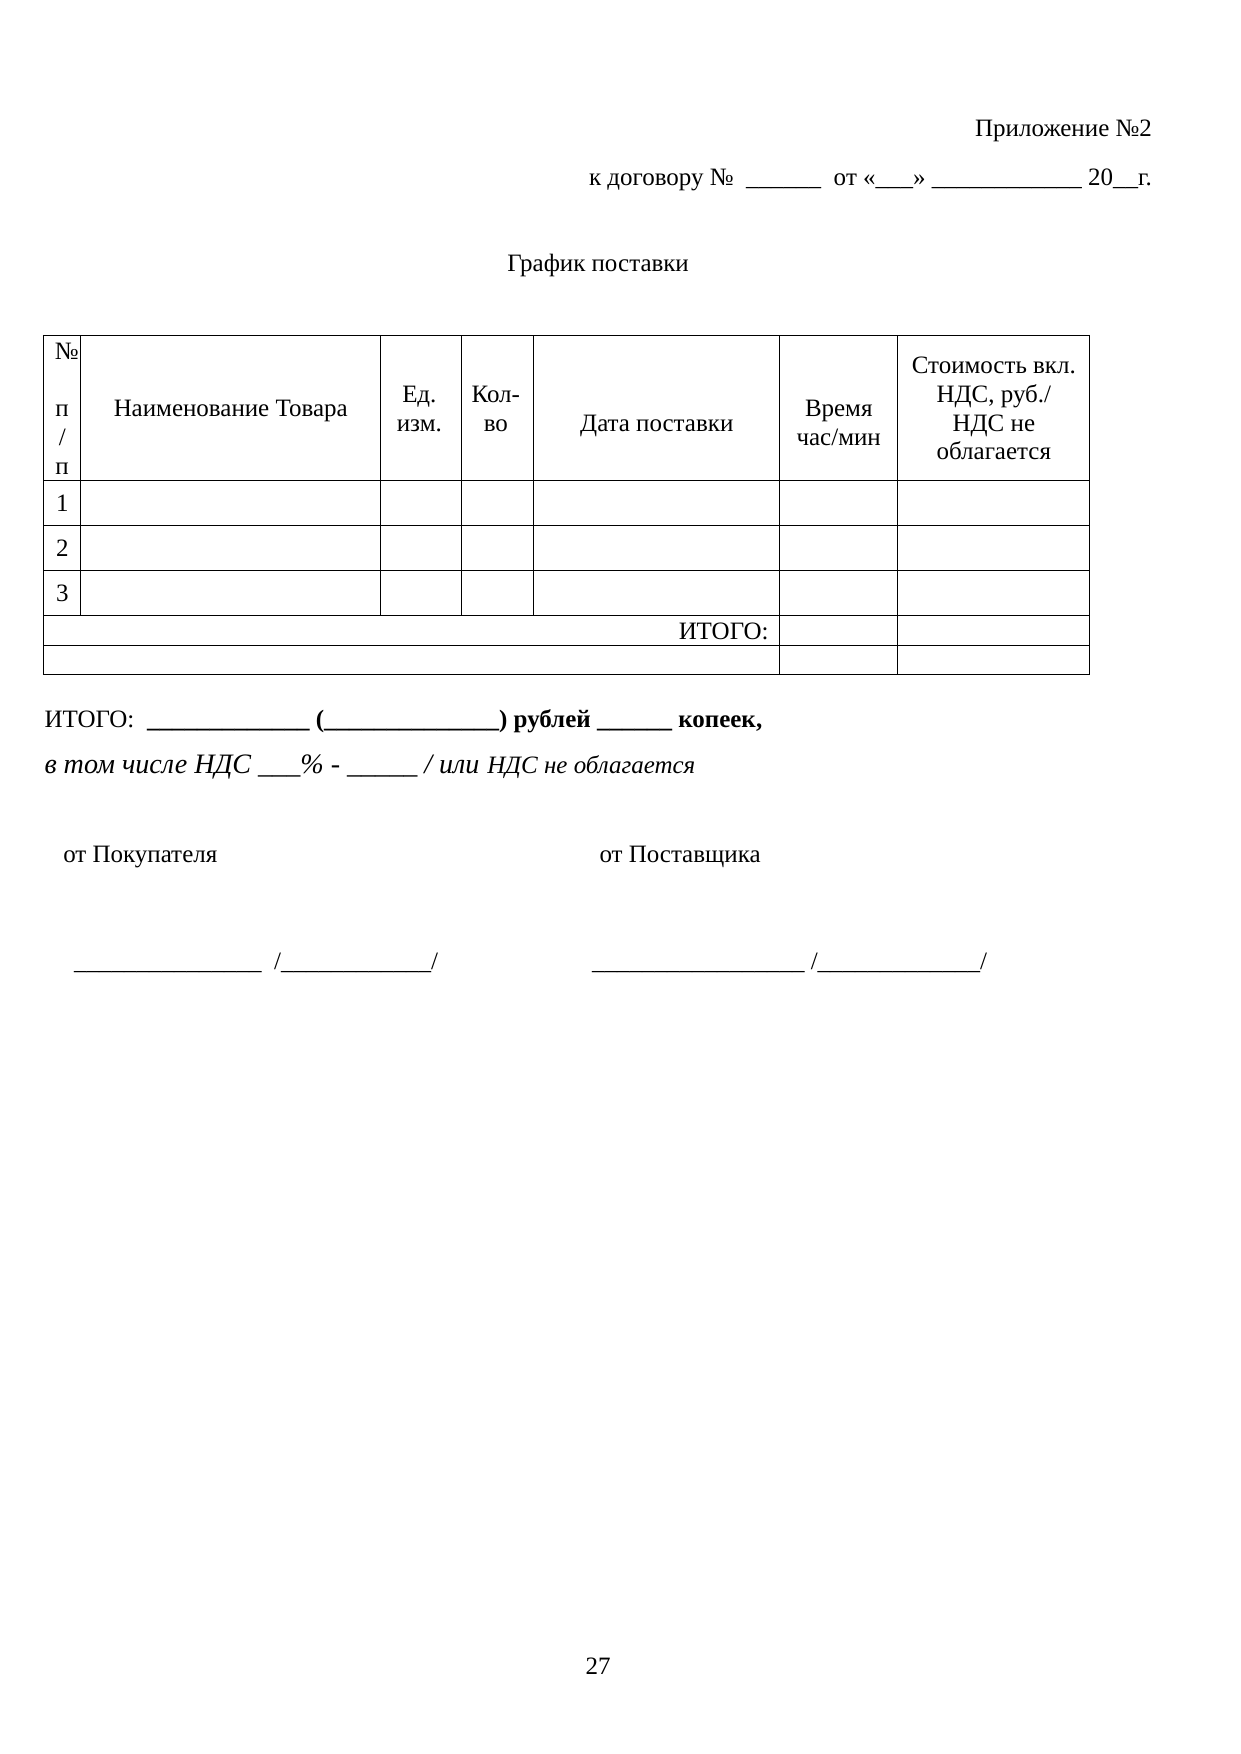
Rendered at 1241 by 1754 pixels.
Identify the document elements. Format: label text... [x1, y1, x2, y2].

table_cell [44, 646, 779, 674]
table_header Стоимость вкл. НДС, руб./ НДС не облагается [898, 336, 1089, 479]
table_cell [780, 571, 897, 615]
table_cell [780, 646, 897, 674]
table_cell 3 [44, 571, 80, 615]
table_cell [81, 526, 380, 570]
table_cell [534, 526, 779, 570]
text ИТОГО: _____________ (______________) рублей ______ копеек, [44, 704, 1152, 733]
table_cell [81, 571, 380, 615]
table_cell [898, 646, 1089, 674]
table_cell [898, 481, 1089, 524]
table_cell [534, 571, 779, 615]
table_cell [462, 526, 533, 570]
table_cell 1 [44, 481, 80, 524]
table_cell 2 [44, 526, 80, 570]
text в том числе НДС ___% - _____ / или НДС не облагается [487, 747, 1152, 780]
table_cell [780, 481, 897, 524]
table_cell [462, 571, 533, 615]
table_cell [381, 481, 461, 524]
text График поставки [44, 248, 1152, 277]
table_header Ед. изм. [381, 336, 461, 479]
table_cell [780, 616, 897, 644]
text от Покупателя от Поставщика [44, 839, 1152, 868]
table_cell [898, 526, 1089, 570]
table_cell [81, 481, 380, 524]
text к договору № ______ от «___» ____________ 20__г. [44, 162, 1152, 191]
table_header Время час/мин [780, 336, 897, 479]
table_cell [534, 481, 779, 524]
table_cell [462, 481, 533, 524]
text _______________ /____________/ _________________ /_____________/ [74, 946, 1152, 975]
table_header № п/п [44, 336, 80, 479]
table_cell [780, 526, 897, 570]
table_cell [381, 571, 461, 615]
table_header Дата поставки [534, 336, 779, 479]
table_cell [381, 526, 461, 570]
table_cell [898, 616, 1089, 644]
table_cell ИТОГО: [44, 616, 779, 644]
table_header Кол-во [462, 336, 533, 479]
text Приложение №2 [74, 113, 1152, 141]
table_cell [898, 571, 1089, 615]
table_header Наименование Товара [81, 336, 380, 479]
